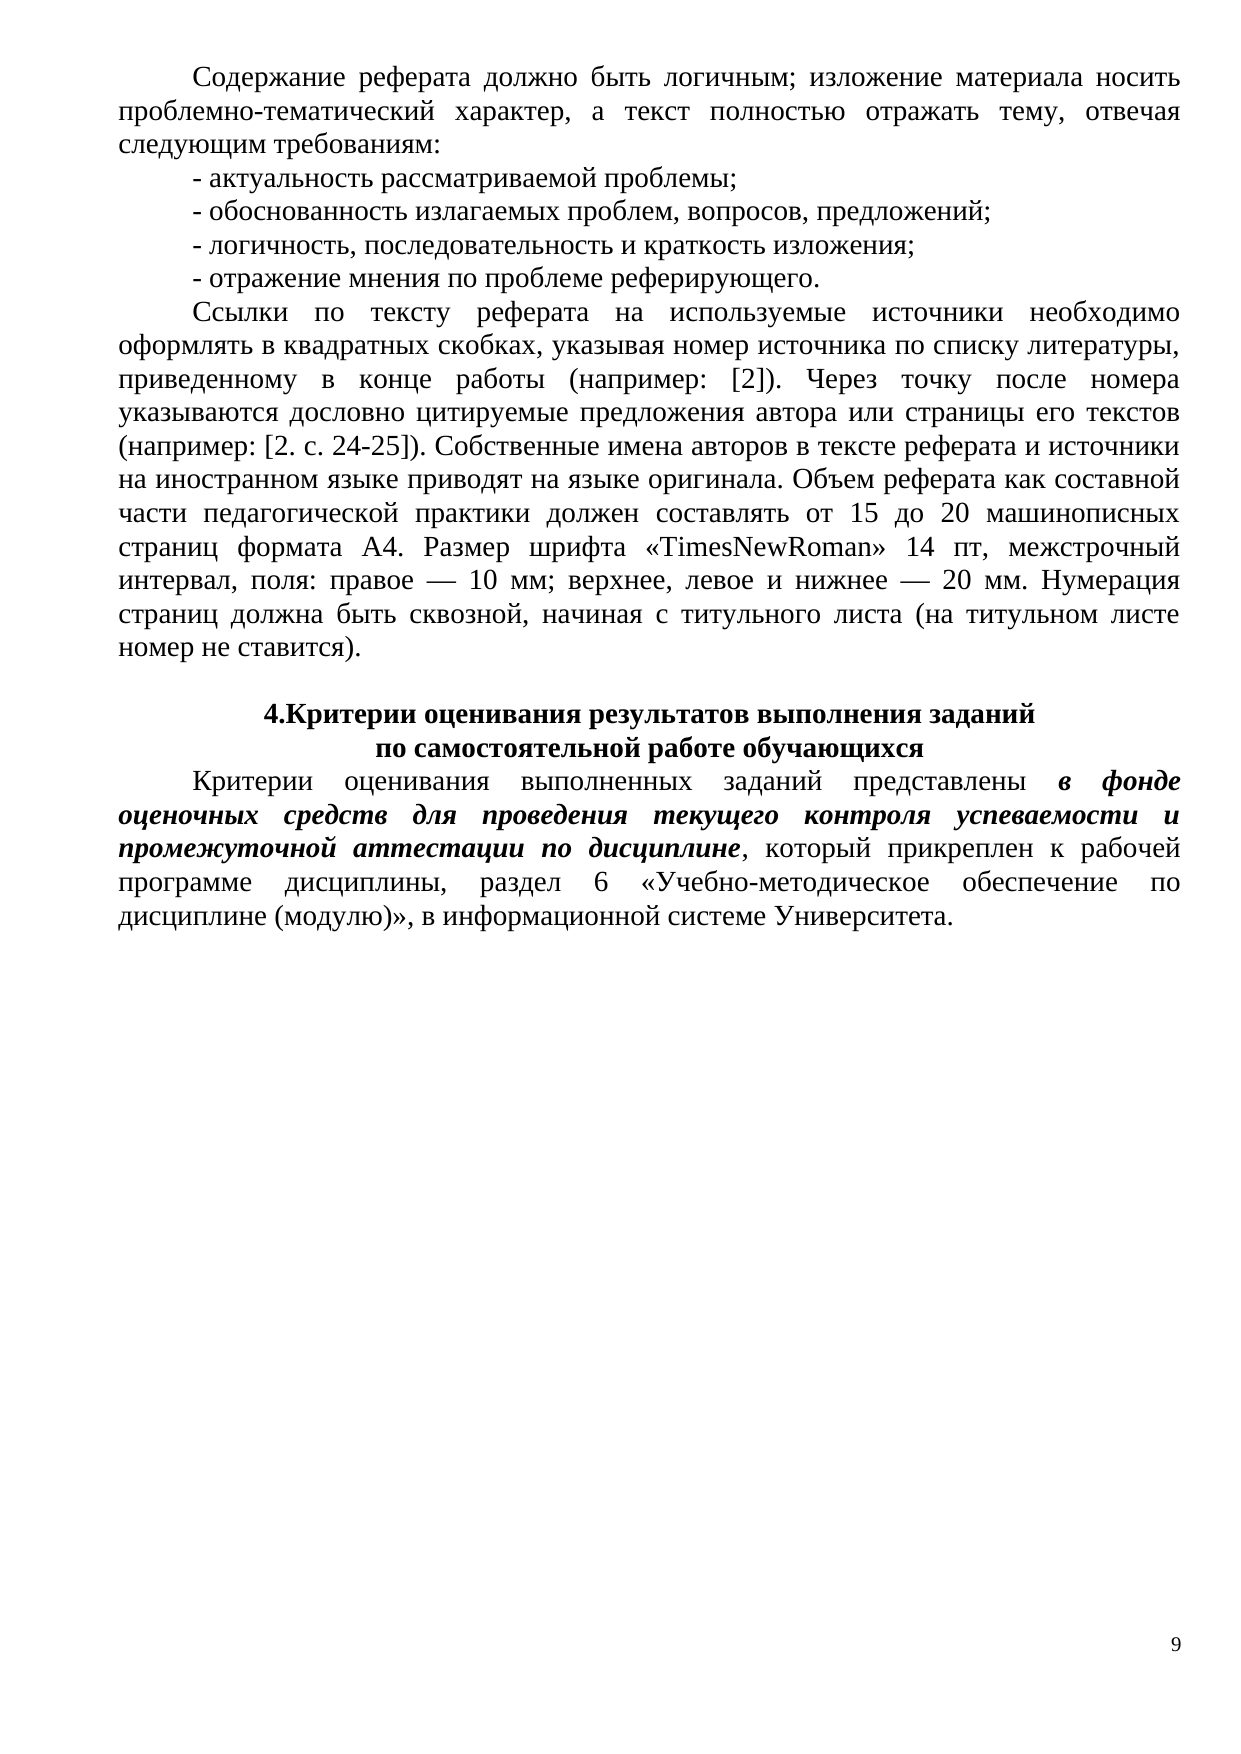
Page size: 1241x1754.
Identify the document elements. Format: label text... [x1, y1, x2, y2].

text - логичность, последовательность и краткость изложения; [118, 227, 1181, 260]
text - актуальность рассматриваемой проблемы; [118, 160, 1181, 193]
text Ссылки по тексту реферата на используемые источники необходимо оформлять в квадратных скобках, указывая номер источника по списку литературы, приведенному в конце работы (например: [2]). Через точку после номера указываются дословно цитируемые предложения автора или страницы его текстов (например: [2. с. 24-25]). Собственные имена авторов в тексте реферата и источники на иностранном языке приводят на языке оригинала. Объем реферата как составной части педагогической практики должен составлять от 15 до 20 машинописных страниц формата А4. Размер шрифта «TimesNewRoman» 14 пт, межстрочный интервал, поля: правое — ; верхнее, левое и нижнее — . Нумерация страниц должна быть сквозной, начиная с титульного листа (на титульном листе номер не ставится). [118, 294, 1181, 663]
text - отражение мнения по проблеме реферирующего. [118, 260, 1181, 294]
text Содержание реферата должно быть логичным; изложение материала носить проблемно-тематический характер, а текст полностью отражать тему, отвечая следующим требованиям: [118, 59, 1181, 160]
text по самостоятельной работе обучающихся [118, 730, 1181, 763]
text - обоснованность излагаемых проблем, вопросов, предложений; [118, 193, 1181, 227]
text 4.Критерии оценивания результатов выполнения заданий [118, 696, 1181, 730]
text Критерии оценивания выполненных заданий представлены в фонде оценочных средств для проведения текущего контроля успеваемости и промежуточной аттестации по дисциплине, который прикреплен к рабочей программе дисциплины, раздел 6 «Учебно-методическое обеспечение по дисциплине (модулю)», в информационной системе Университета. [118, 763, 1181, 931]
